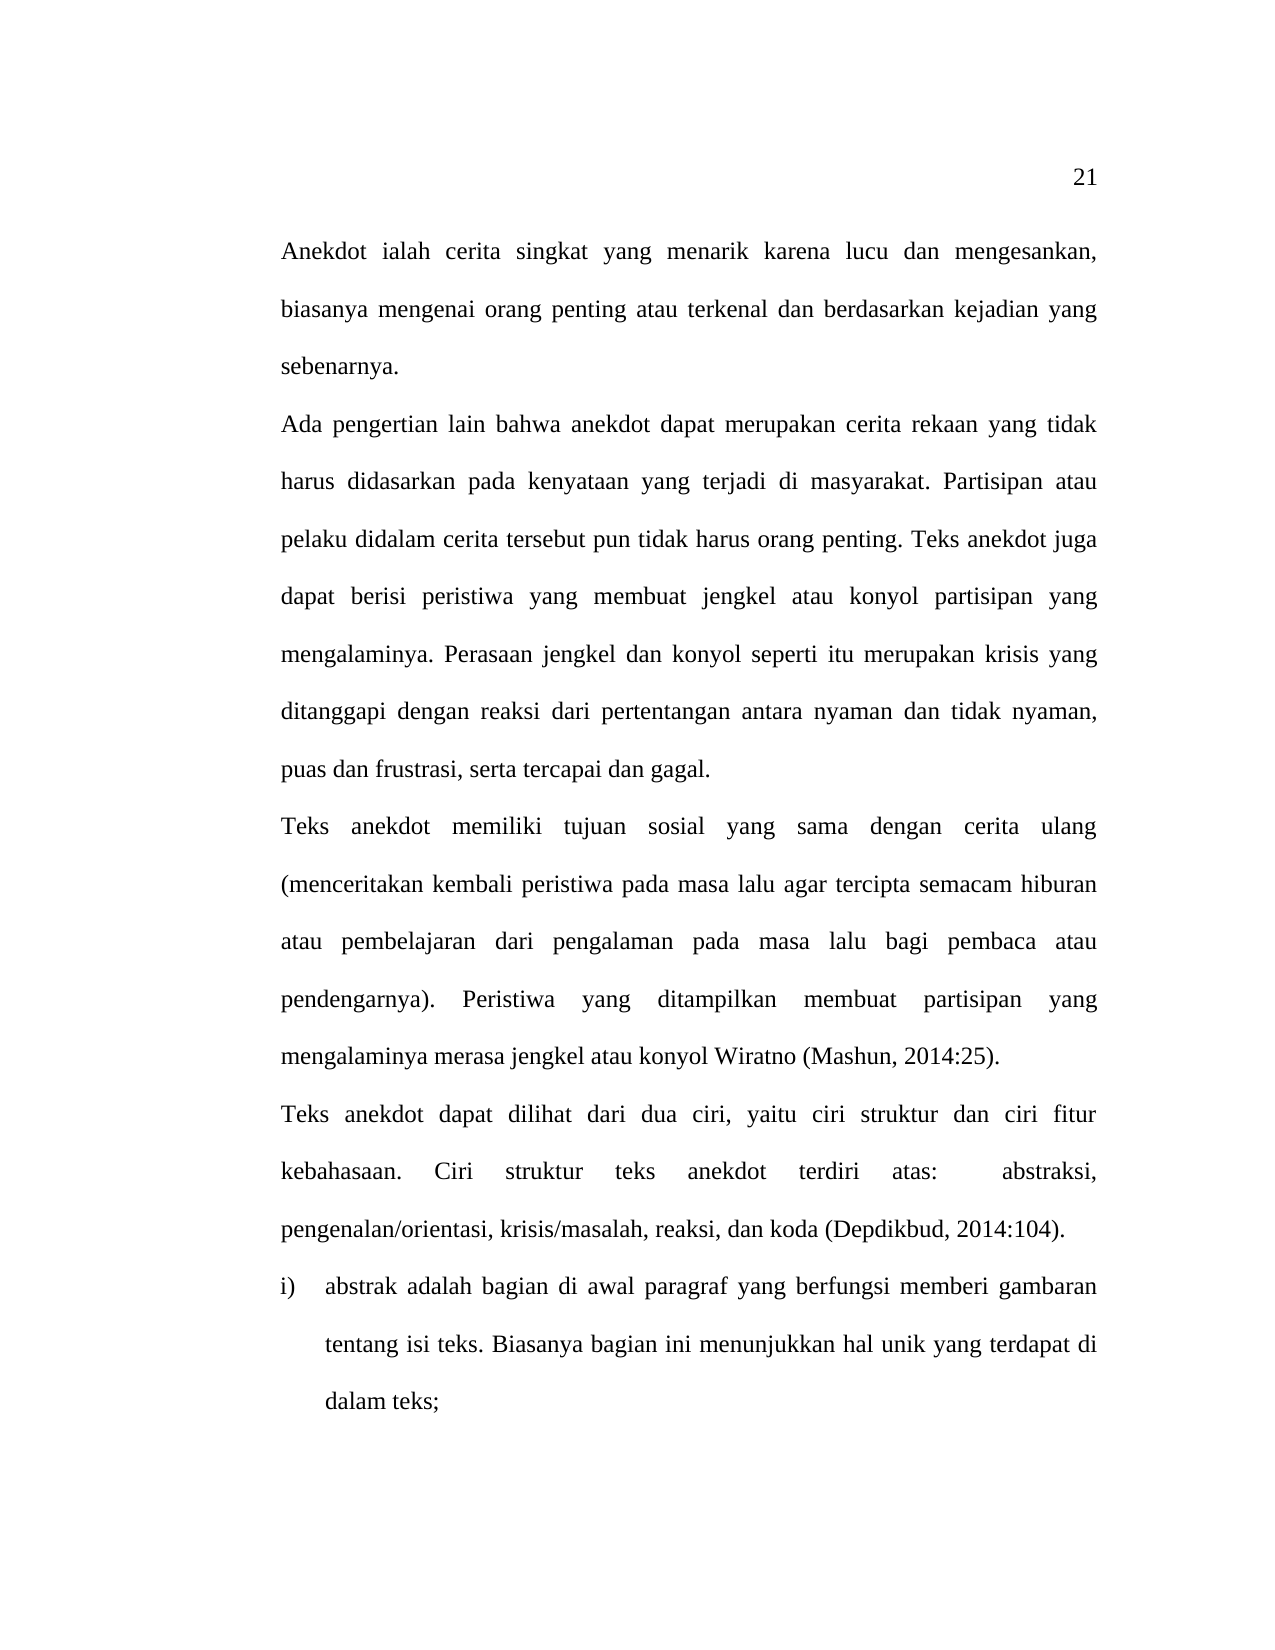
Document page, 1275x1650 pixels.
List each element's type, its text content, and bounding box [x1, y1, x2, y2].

list Ada pengertian lain bahwa anekdot dapat merupakan cerita rekaan yang tidak harus didasarkan pada kenyataan yang terjadi di masyarakat. Partisipan atau pelaku didalam cerita tersebut pun tidak harus orang penting. Teks anekdot juga dapat berisi peristiwa yang membuat jengkel atau konyol partisipan yang mengalaminya. Perasaan jengkel dan konyol seperti itu merupakan krisis yang ditanggapi dengan reaksi dari pertentangan antara nyaman dan tidak nyaman, puas dan frustrasi, serta tercapai dan gagal. [281, 409, 1098, 782]
list abstrak adalah bagian di awal paragraf yang berfungsi memberi gambaran tentang isi teks. Biasanya bagian ini menunjukkan hal unik yang terdapat di dalam teks; [295, 1271, 1098, 1415]
list Teks anekdot dapat dilihat dari dua ciri, yaitu ciri struktur dan ciri fitur kebahasaan. Ciri struktur teks anekdot terdiri atas: abstraksi, pengenalan/orientasi, krisis/masalah, reaksi, dan koda (Depdikbud, 2014:104). [281, 1099, 1098, 1242]
list Teks anekdot memiliki tujuan sosial yang sama dengan cerita ulang (menceritakan kembali peristiwa pada masa lalu agar tercipta semacam hiburan atau pembelajaran dari pengalaman pada masa lalu bagi pembaca atau pendengarnya). Peristiwa yang ditampilkan membuat partisipan yang mengalaminya merasa jengkel atau konyol Wiratno (Mashun, 2014:25). [281, 811, 1098, 1070]
list Anekdot ialah cerita singkat yang menarik karena lucu dan mengesankan, biasanya mengenai orang penting atau terkenal dan berdasarkan kejadian yang sebenarnya. [281, 236, 1098, 380]
